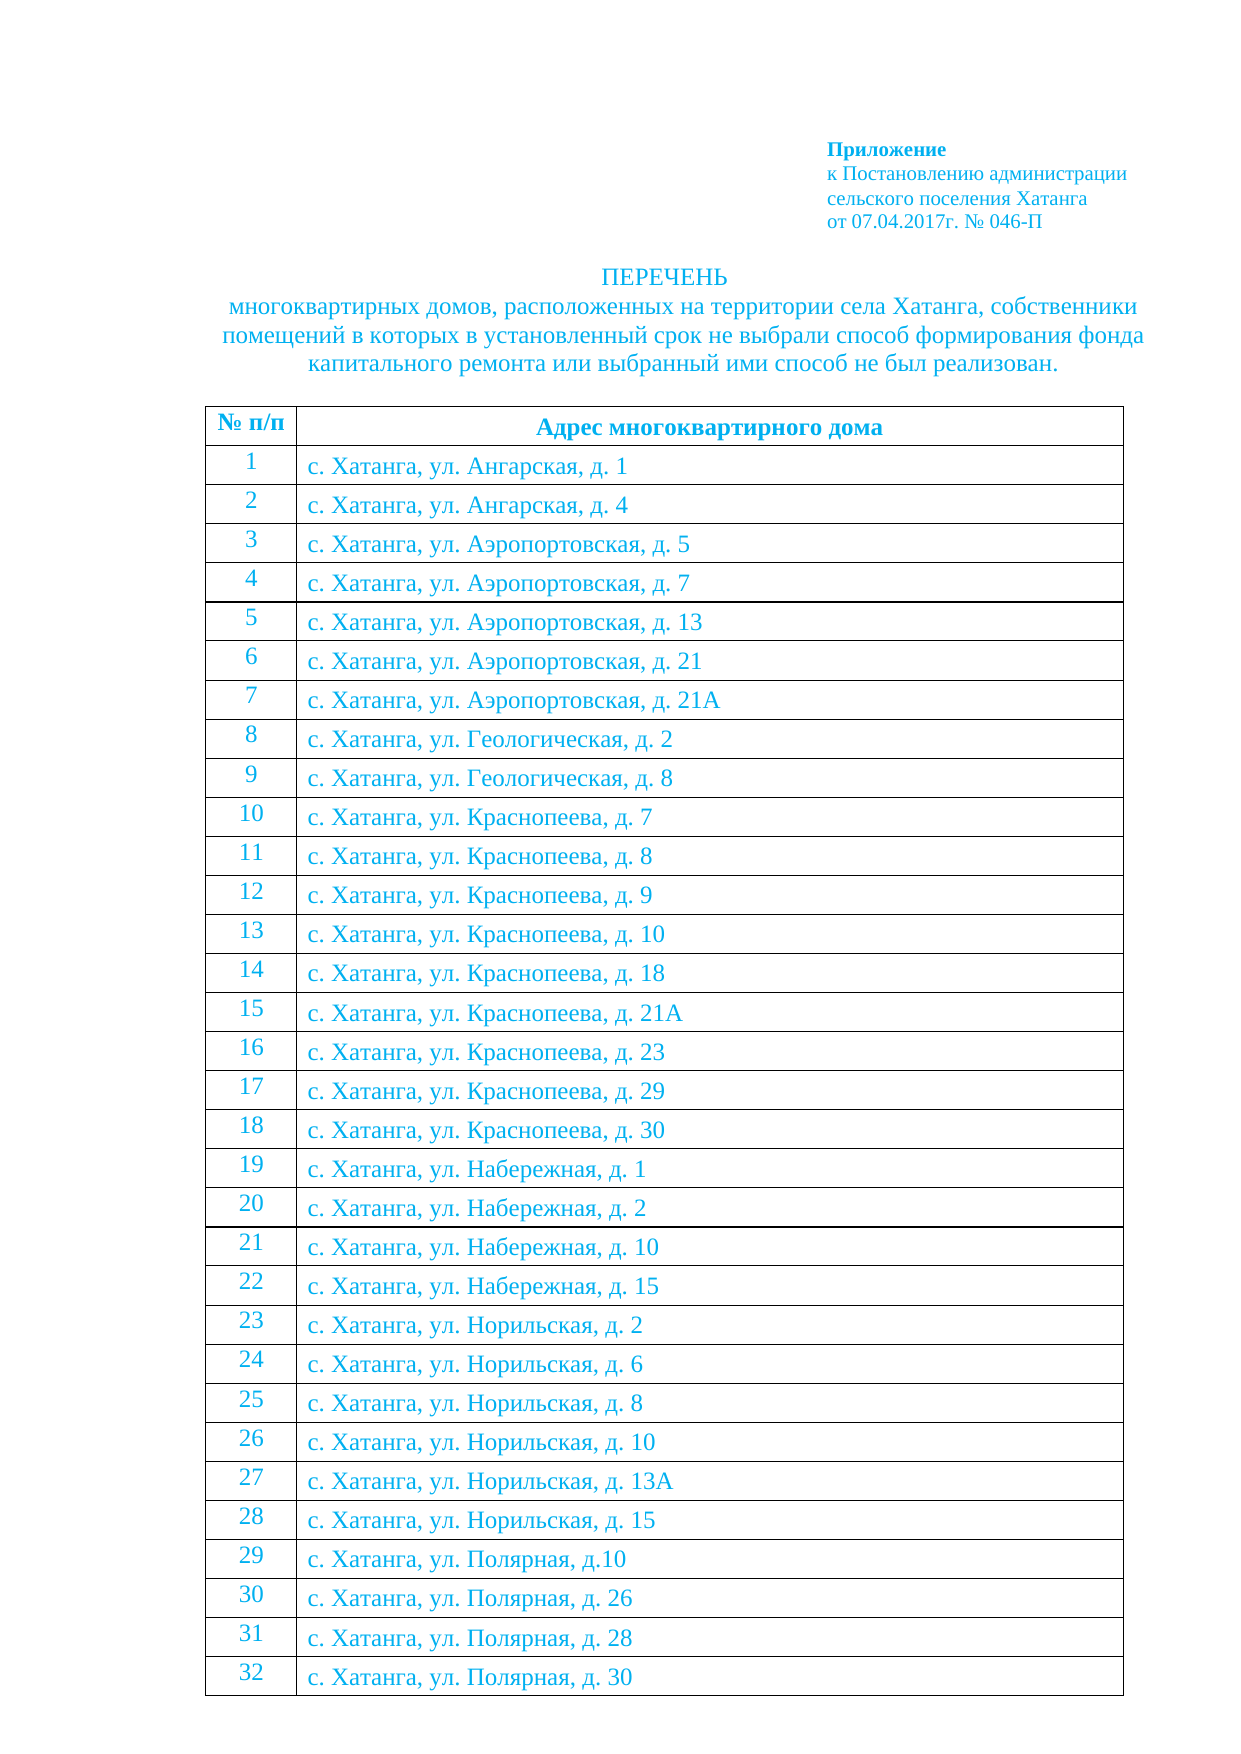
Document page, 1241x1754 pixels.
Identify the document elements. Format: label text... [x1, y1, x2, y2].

table_cell с. Хатанга, ул. Аэропортовская, д. 13 [297, 603, 1123, 640]
table_cell с. Хатанга, ул. Краснопеева, д. 21А [297, 993, 1123, 1031]
table_cell 13 [206, 915, 296, 953]
table_cell с. Хатанга, ул. Геологическая, д. 2 [297, 720, 1123, 758]
table_cell 2 [206, 485, 296, 523]
table_cell с. Хатанга, ул. Аэропортовская, д. 21А [297, 681, 1123, 718]
table_cell с. Хатанга, ул. Краснопеева, д. 9 [297, 876, 1123, 914]
table_cell с. Хатанга, ул. Аэропортовская, д. 5 [297, 524, 1123, 562]
picture [1032, 170, 1041, 178]
table_cell 25 [206, 1384, 296, 1422]
picture [866, 217, 871, 226]
table_cell с. Хатанга, ул. Набережная, д. 10 [297, 1228, 1123, 1265]
table_cell с. Хатанга, ул. Норильская, д. 13А [297, 1462, 1123, 1500]
table_cell с. Хатанга, ул. Полярная, д. 30 [297, 1657, 1123, 1695]
table_cell с. Хатанга, ул. Краснопеева, д. 30 [297, 1110, 1123, 1148]
table_cell с. Хатанга, ул. Ангарская, д. 1 [297, 446, 1123, 484]
table_cell с. Хатанга, ул. Полярная, д. 28 [297, 1618, 1123, 1656]
table_header № п/п [206, 407, 296, 445]
table_cell 4 [206, 563, 296, 601]
table_cell 19 [206, 1149, 296, 1187]
text от 07.04.2017г. № 046-П [133, 209, 1152, 233]
table_cell 24 [206, 1345, 296, 1383]
table_cell с. Хатанга, ул. Норильская, д. 2 [297, 1306, 1123, 1343]
table_cell 32 [206, 1657, 296, 1695]
text Приложение [133, 137, 1152, 161]
table_cell 5 [206, 603, 296, 640]
table_cell с. Хатанга, ул. Краснопеева, д. 29 [297, 1071, 1123, 1109]
picture [1000, 170, 1005, 178]
text ПЕРЕЧЕНЬ [177, 262, 1152, 291]
table_cell с. Хатанга, ул. Норильская, д. 15 [297, 1501, 1123, 1539]
text сельского поселения Хатанга [133, 185, 1152, 209]
table_cell 22 [206, 1266, 296, 1304]
table_cell с. Хатанга, ул. Краснопеева, д. 7 [297, 798, 1123, 836]
table_cell 8 [206, 720, 296, 758]
table_cell 16 [206, 1032, 296, 1070]
table_cell с. Хатанга, ул. Набережная, д. 2 [297, 1188, 1123, 1226]
table_cell с. Хатанга, ул. Геологическая, д. 8 [297, 759, 1123, 797]
table_cell с. Хатанга, ул. Краснопеева, д. 10 [297, 915, 1123, 953]
table_cell 28 [206, 1501, 296, 1539]
table_cell 1 [206, 446, 296, 484]
table_cell 11 [206, 837, 296, 875]
picture [1000, 216, 1006, 223]
table_cell 26 [206, 1423, 296, 1461]
table_cell 27 [206, 1462, 296, 1500]
table_cell с. Хатанга, ул. Ангарская, д. 4 [297, 485, 1123, 523]
table_cell 20 [206, 1188, 296, 1226]
table_cell 7 [206, 681, 296, 718]
picture [837, 218, 846, 226]
table_cell 18 [206, 1110, 296, 1148]
table_cell 9 [206, 759, 296, 797]
text многоквартирных домов, расположенных на территории села Хатанга, собственники помещений в которых в установленный срок не выбрали способ формирования фонда капитального ремонта или выбранный ими способ не был реализован. [215, 291, 1152, 377]
picture [928, 170, 933, 178]
table_cell 10 [206, 798, 296, 836]
table_cell с. Хатанга, ул. Полярная, д.10 [297, 1540, 1123, 1578]
picture [961, 195, 966, 203]
table_cell с. Хатанга, ул. Краснопеева, д. 23 [297, 1032, 1123, 1070]
table_cell 6 [206, 641, 296, 679]
table_cell 29 [206, 1540, 296, 1578]
table_cell с. Хатанга, ул. Аэропортовская, д. 7 [297, 563, 1123, 601]
table_cell 15 [206, 993, 296, 1031]
table_cell с. Хатанга, ул. Краснопеева, д. 18 [297, 954, 1123, 992]
table_cell 30 [206, 1579, 296, 1617]
picture [710, 303, 715, 312]
table_cell с. Хатанга, ул. Набережная, д. 15 [297, 1266, 1123, 1304]
picture [968, 170, 974, 178]
table_cell 31 [206, 1618, 296, 1656]
table_cell с. Хатанга, ул. Норильская, д. 6 [297, 1345, 1123, 1383]
table_cell с. Хатанга, ул. Полярная, д. 26 [297, 1579, 1123, 1617]
table_cell 3 [206, 524, 296, 562]
text к Постановлению администрации [133, 161, 1152, 185]
table_cell с. Хатанга, ул. Норильская, д. 10 [297, 1423, 1123, 1461]
picture [939, 217, 944, 226]
table_header Адрес многоквартирного дома [297, 407, 1123, 445]
table_cell с. Хатанга, ул. Норильская, д. 8 [297, 1384, 1123, 1422]
table_cell с. Хатанга, ул. Краснопеева, д. 8 [297, 837, 1123, 875]
table_cell 21 [206, 1228, 296, 1265]
table_cell с. Хатанга, ул. Набережная, д. 1 [297, 1149, 1123, 1187]
table_cell 17 [206, 1071, 296, 1109]
table_cell 14 [206, 954, 296, 992]
table_cell 12 [206, 876, 296, 914]
table_cell 23 [206, 1306, 296, 1343]
table_cell с. Хатанга, ул. Аэропортовская, д. 21 [297, 641, 1123, 679]
